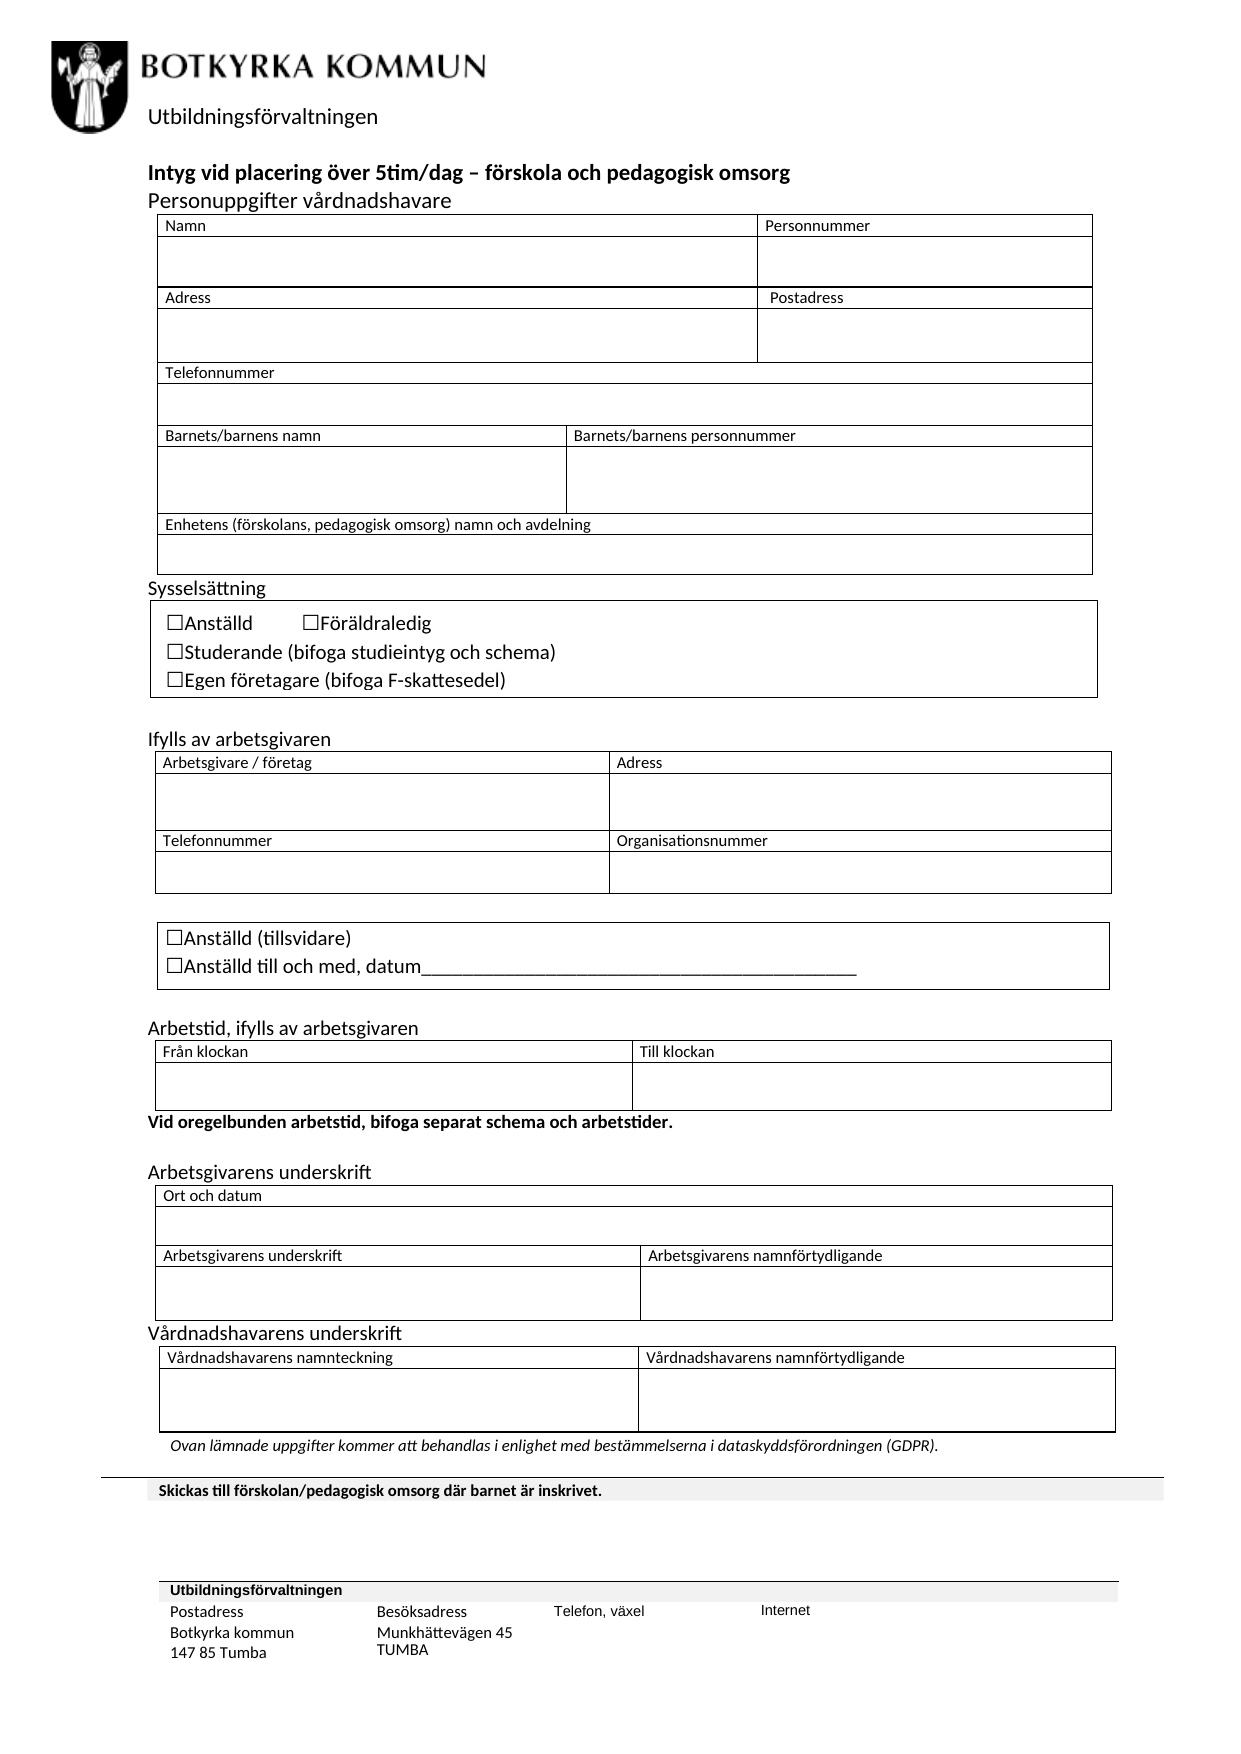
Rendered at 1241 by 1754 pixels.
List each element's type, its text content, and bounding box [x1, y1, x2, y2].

table_cell [567, 447, 1092, 513]
table_header Personnummer [758, 215, 1092, 236]
table_cell [610, 852, 1111, 893]
table_cell Barnets/barnens namn [158, 426, 566, 446]
text Personuppgifter vårdnadshavare [148, 186, 1093, 214]
table_header Vårdnadshavarens namnteckning [160, 1347, 638, 1367]
table_cell [758, 309, 1092, 362]
table_cell Telefonnummer [158, 363, 1092, 383]
text Ovan lämnade uppgifter kommer att behandlas i enlighet med bestämmelserna i dataskyddsförordningen (GDPR). [170, 1435, 1057, 1455]
table_cell Postadress [758, 288, 1092, 308]
table_cell [156, 1063, 632, 1110]
text Arbetsgivarens underskrift [148, 1159, 1093, 1184]
table_header Ort och datum [156, 1186, 1112, 1206]
table_cell [156, 852, 609, 893]
table_cell [160, 1369, 638, 1431]
table_header Till klockan [633, 1041, 1111, 1062]
table_cell [158, 447, 566, 513]
table_cell [633, 1063, 1111, 1110]
table_header Namn [158, 215, 757, 236]
table_header Adress [610, 752, 1111, 772]
text Vårdnadshavarens underskrift [148, 1321, 1093, 1346]
table_header Vårdnadshavarens namnförtydligande [639, 1347, 1115, 1367]
table_cell [641, 1267, 1112, 1319]
table_cell [758, 237, 1092, 286]
table_cell Arbetsgivarens namnförtydligande [641, 1246, 1112, 1266]
table_cell Telefonnummer [156, 831, 609, 851]
table_cell [158, 309, 757, 362]
text Sysselsättning [148, 575, 1093, 600]
text Vid oregelbunden arbetstid, bifoga separat schema och arbetstider. [148, 1111, 1093, 1134]
table_cell [639, 1369, 1115, 1431]
table_cell [158, 384, 1092, 424]
table_cell [156, 1267, 640, 1319]
table_cell [156, 1207, 1112, 1244]
table_cell Enhetens (förskolans, pedagogisk omsorg) namn och avdelning [158, 514, 1092, 534]
table_cell Arbetsgivarens underskrift [156, 1246, 640, 1266]
text Arbetstid, ifylls av arbetsgivaren [148, 1015, 1093, 1040]
table_cell [158, 535, 1092, 574]
table_header Från klockan [156, 1041, 632, 1062]
table_header ☐Anställd (tillsvidare) ☐Anställd till och med, datum__________________________________________ [158, 923, 1109, 988]
table_cell [156, 774, 609, 829]
table_cell Organisationsnummer [610, 831, 1111, 851]
table_header Arbetsgivare / företag [156, 752, 609, 772]
table_cell Barnets/barnens personnummer [567, 426, 1092, 446]
table_cell [610, 774, 1111, 829]
text Intyg vid placering över 5tim/dag – förskola och pedagogisk omsorg [148, 158, 1093, 186]
table_cell [158, 237, 757, 286]
text Ifylls av arbetsgivaren [148, 726, 1093, 751]
table_cell Adress [158, 288, 757, 308]
